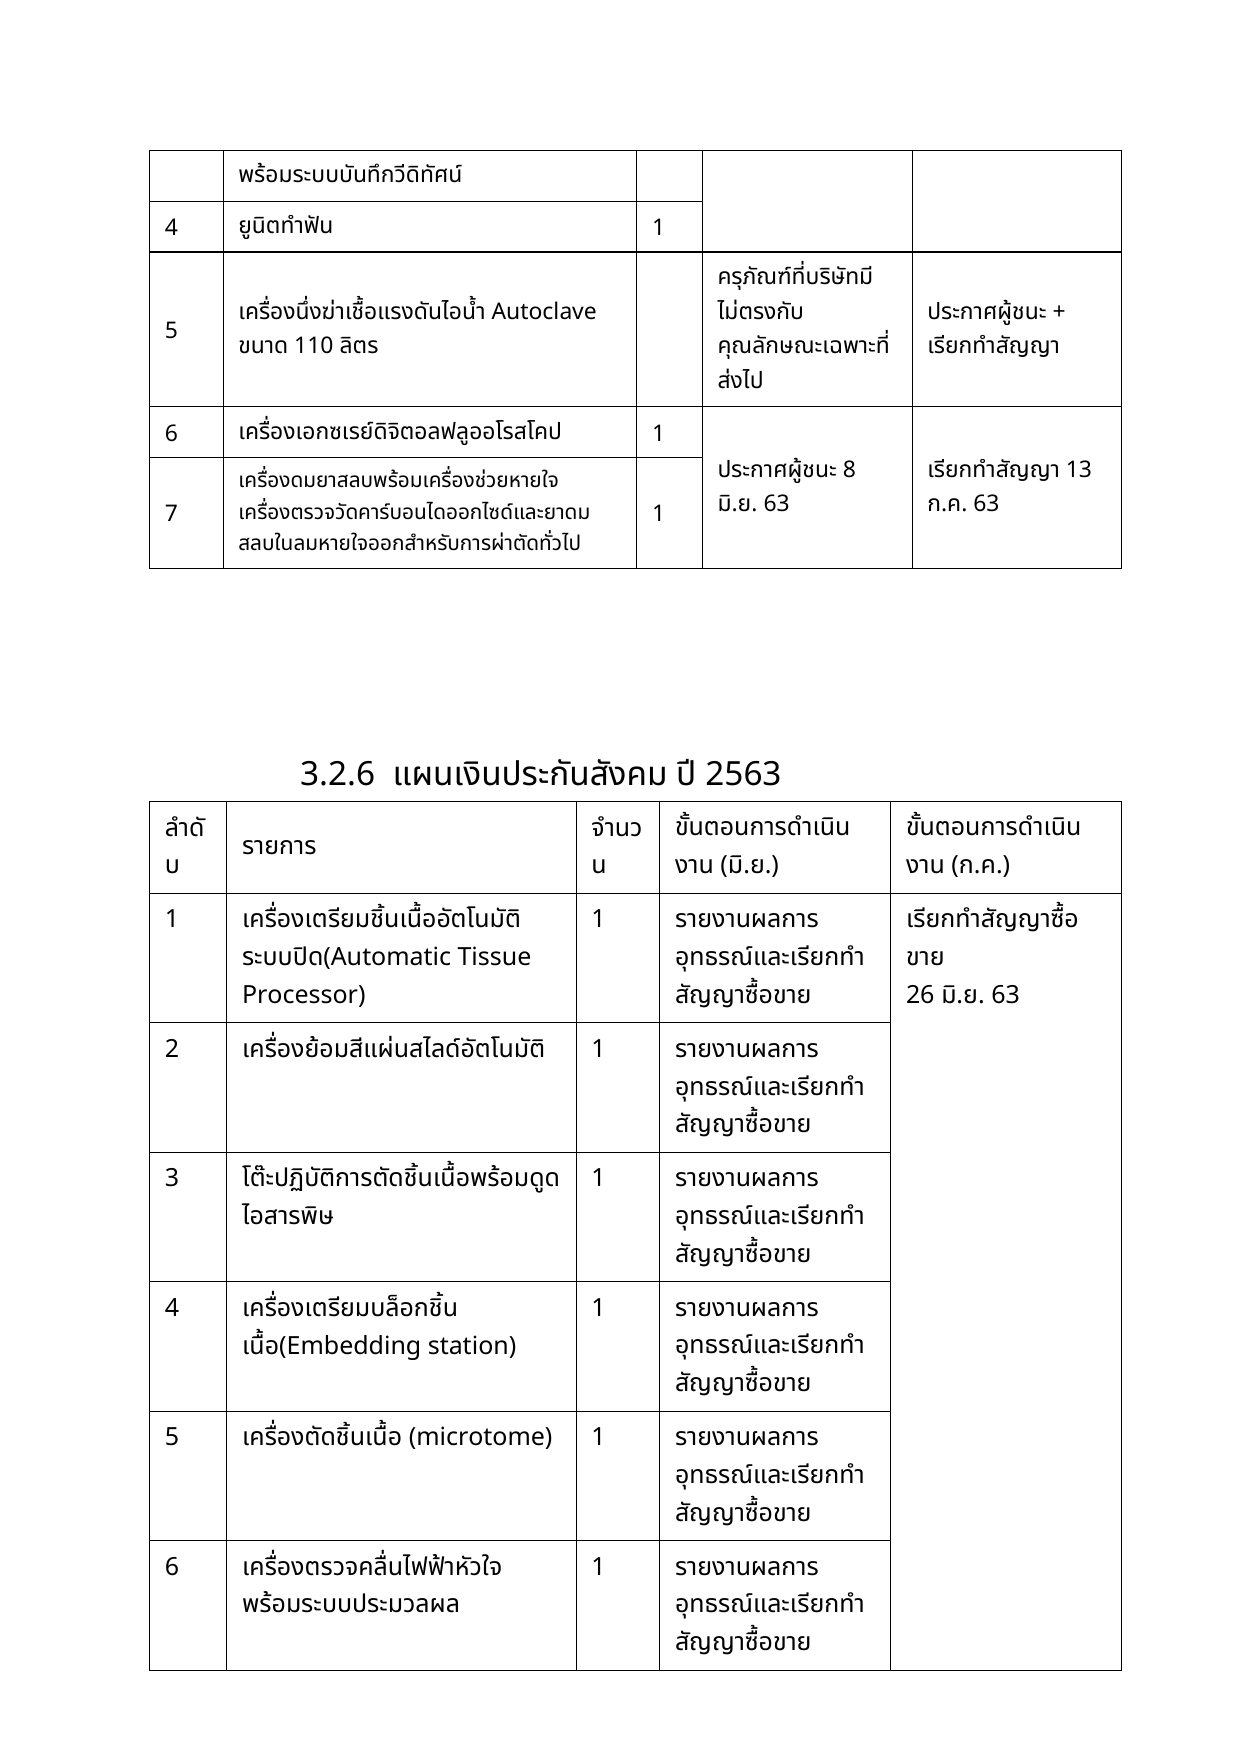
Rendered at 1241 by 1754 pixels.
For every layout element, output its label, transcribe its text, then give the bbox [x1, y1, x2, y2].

table_cell เรียกทำสัญญาซื้อขาย 26 มิ.ย. 63 [891, 894, 1121, 1669]
table_cell 4 [150, 202, 223, 251]
table_cell เครื่องตัดชิ้นเนื้อ (microtome) [227, 1412, 576, 1540]
table_cell 1 [577, 1412, 659, 1540]
table_cell เรียกทำสัญญา 13 ก.ค. 63 [913, 407, 1121, 567]
table_cell 1 [577, 1282, 659, 1411]
table_cell 3 [150, 151, 223, 201]
table_header รายการ [227, 802, 576, 893]
table_cell เครื่องเอกซเรย์ดิจิตอลฟลูออโรสโคป [224, 407, 636, 457]
table_cell ประกาศผู้ชนะ 8 มิ.ย. 63 [703, 407, 912, 567]
table_cell 4 [150, 1282, 226, 1411]
table_cell รายงานผลการอุทธรณ์และเรียกทำสัญญาซื้อขาย [660, 1282, 890, 1411]
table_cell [224, 151, 636, 201]
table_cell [660, 1541, 890, 1669]
table_header ขั้นตอนการดำเนินงาน (ก.ค.) [891, 802, 1121, 893]
table_cell 1 [150, 894, 226, 1022]
table_cell 3 [150, 1153, 226, 1281]
table_cell 1 [637, 151, 702, 201]
table_cell 1 [577, 894, 659, 1022]
table_cell 1 [577, 1153, 659, 1281]
table_cell ครุภัณฑ์ที่บริษัทมี ไม่ตรงกับคุณลักษณะเฉพาะที่ส่งไป [703, 253, 912, 406]
table_cell โต๊ะปฏิบัติการตัดชิ้นเนื้อพร้อมดูดไอสารพิษ [227, 1153, 576, 1281]
table_cell 1 [637, 458, 702, 567]
table_cell ยูนิตทำฟัน [224, 202, 636, 251]
table_cell เครื่องนึ่งฆ่าเชื้อแรงดันไอน้ำ Autoclave ขนาด 110 ลิตร [224, 253, 636, 406]
table_cell 2 [150, 1023, 226, 1152]
table_cell 6 [150, 1541, 226, 1669]
table_cell เครื่องย้อมสีแผ่นสไลด์อัตโนมัติ [227, 1023, 576, 1152]
table_cell รายงานผลการอุทธรณ์และเรียกทำสัญญาซื้อขาย [660, 1153, 890, 1281]
table_header ขั้นตอนการดำเนินงาน (มิ.ย.) [660, 802, 890, 893]
text 3.2.6 แผนเงินประกันสังคม ปี 2563 [225, 750, 1122, 801]
table_cell 5 [150, 253, 223, 406]
table_cell 7 [150, 458, 223, 567]
table_cell 1 [577, 1541, 659, 1669]
table_cell 5 [150, 1412, 226, 1540]
table_cell 1 [637, 202, 702, 251]
table_cell รายงานผลการอุทธรณ์และเรียกทำสัญญาซื้อขาย [660, 1023, 890, 1152]
table_cell 1 [637, 407, 702, 457]
table_cell เครื่องตรวจคลื่นไฟฟ้าหัวใจพร้อมระบบประมวลผล [227, 1541, 576, 1669]
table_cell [660, 1412, 890, 1540]
table_header จำนวน [577, 802, 659, 893]
table_cell เครื่องเตรียมชิ้นเนื้ออัตโนมัติระบบปิด(Automatic Tissue Processor) [227, 894, 576, 1022]
table_cell 6 [150, 407, 223, 457]
table_cell 1 [577, 1023, 659, 1152]
table_cell เครื่องเตรียมบล็อกชิ้นเนื้อ(Embedding station) [227, 1282, 576, 1411]
table_cell รายงานผลการอุทธรณ์และเรียกทำสัญญาซื้อขาย [660, 894, 890, 1022]
table_cell เครื่องดมยาสลบพร้อมเครื่องช่วยหายใจ เครื่องตรวจวัดคาร์บอนไดออกไซด์และยาดมสลบในลมหายใจออกสำหรับการผ่าตัดทั่วไป [224, 458, 636, 567]
table_cell ประกาศผู้ชนะ + เรียกทำสัญญา [913, 253, 1121, 406]
table_header ลำดับ [150, 802, 226, 893]
table_cell 1 [637, 253, 702, 406]
